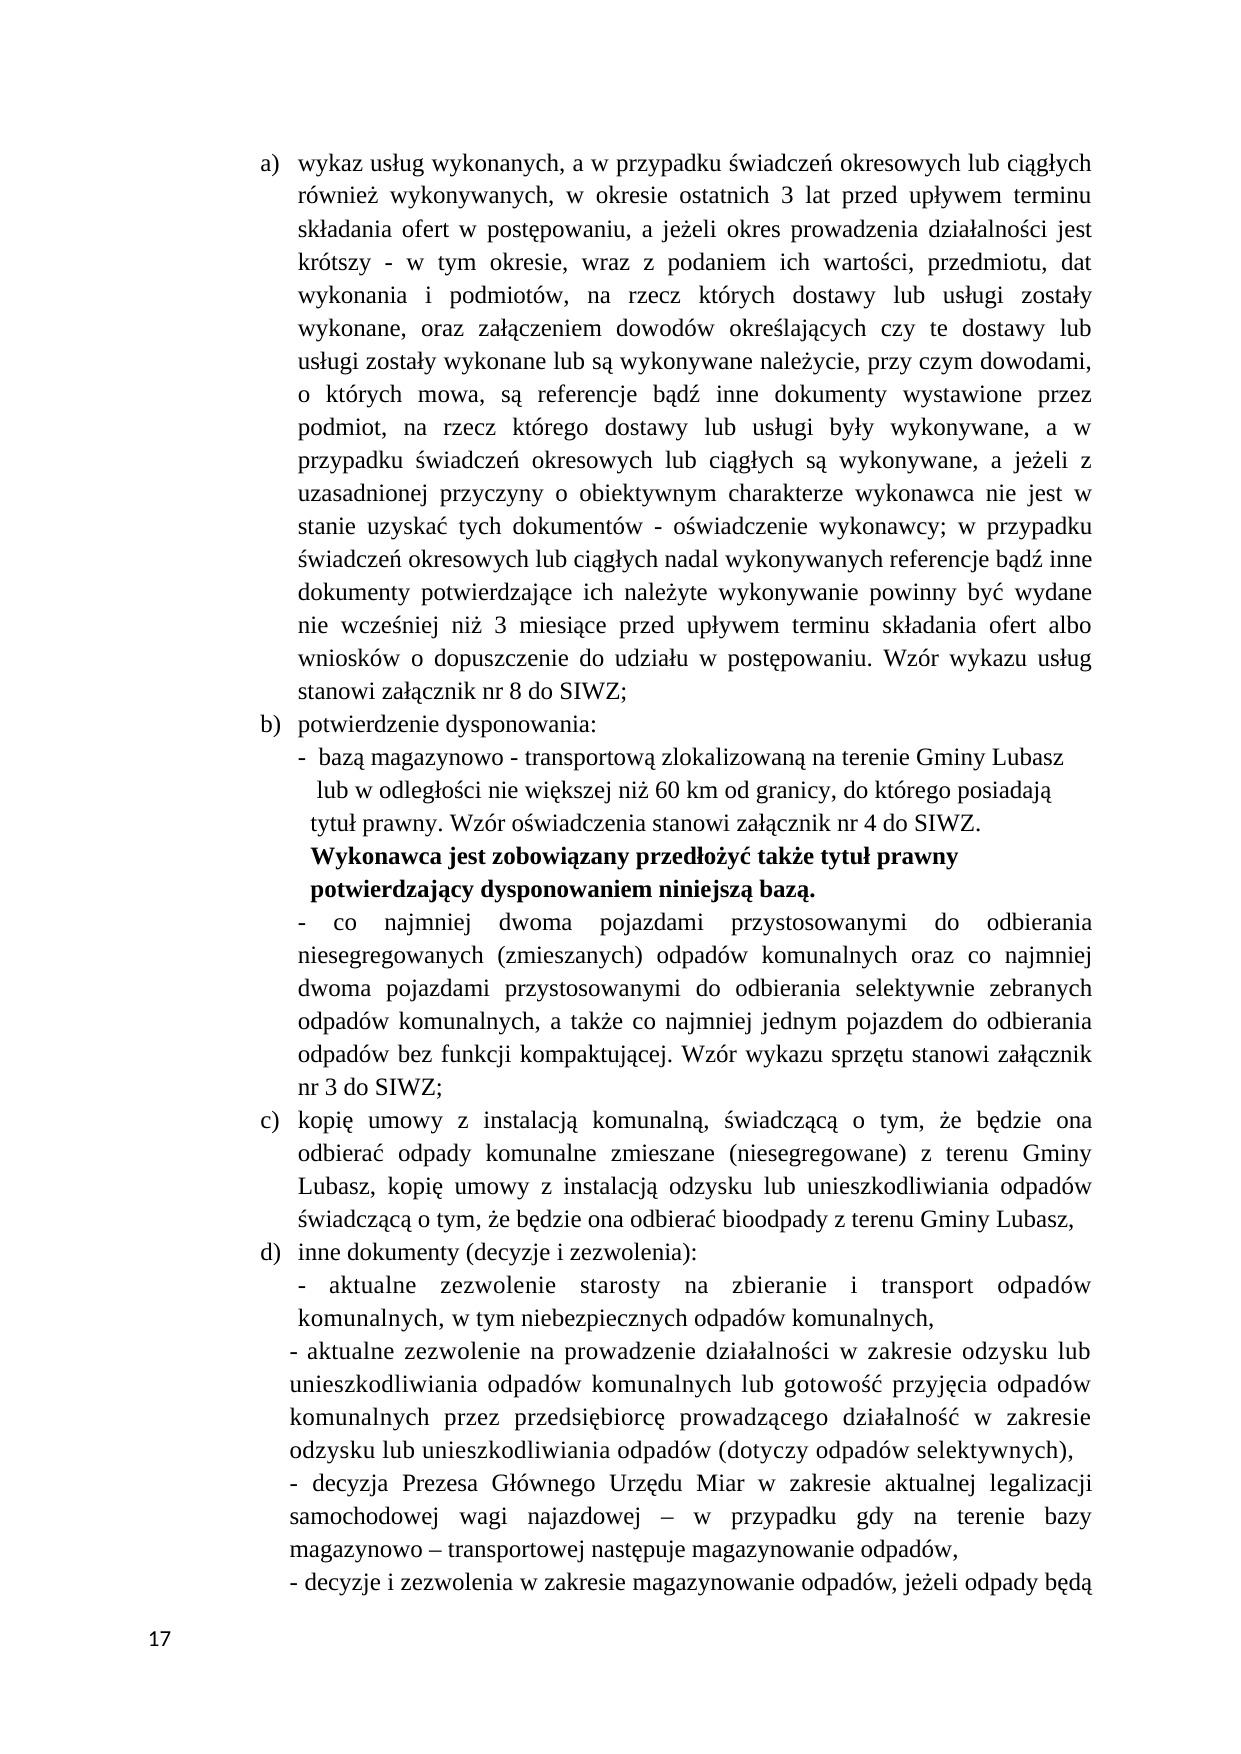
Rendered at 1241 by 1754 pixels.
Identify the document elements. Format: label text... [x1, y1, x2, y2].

list inne dokumenty (decyzje i zezwolenia): [260, 1237, 1093, 1266]
list - co najmniej dwoma pojazdami przystosowanymi do odbierania niesegregowanych (zmieszanych) odpadów komunalnych oraz co najmniej dwoma pojazdami przystosowanymi do odbierania selektywnie zebranych odpadów komunalnych, a także co najmniej jednym pojazdem do odbierania odpadów bez funkcji kompaktującej. Wzór wykazu sprzętu stanowi załącznik nr 3 do SIWZ; [298, 907, 1093, 1101]
text - bazą magazynowo - transportową zlokalizowaną na terenie Gminy Lubasz [148, 742, 1093, 771]
text lub w odległości nie większej niż 60 km od granicy, do którego posiadają [148, 775, 1093, 804]
list - aktualne zezwolenie na prowadzenie działalności w zakresie odzysku lub unieszkodliwiania odpadów komunalnych lub gotowość przyjęcia odpadów komunalnych przez przedsiębiorcę prowadzącego działalność w zakresie odzysku lub unieszkodliwiania odpadów (dotyczy odpadów selektywnych), [289, 1336, 1093, 1464]
list kopię umowy z instalacją komunalną, świadczącą o tym, że będzie ona odbierać odpady komunalne zmieszane (niesegregowane) z terenu Gminy Lubasz, kopię umowy z instalacją odzysku lub unieszkodliwiania odpadów świadczącą o tym, że będzie ona odbierać bioodpady z terenu Gminy Lubasz, [260, 1105, 1093, 1233]
text tytuł prawny. Wzór oświadczenia stanowi załącznik nr 4 do SIWZ. [148, 808, 1093, 837]
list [289, 1567, 1093, 1596]
text potwierdzający dysponowaniem niniejszą bazą. [148, 874, 1093, 903]
list potwierdzenie dysponowania: [260, 709, 1093, 738]
text Wykonawca jest zobowiązany przedłożyć także tytuł prawny [148, 841, 1093, 870]
list - aktualne zezwolenie starosty na zbieranie i transport odpadów komunalnych, w tym niebezpiecznych odpadów komunalnych, [298, 1270, 1093, 1332]
list - decyzja Prezesa Głównego Urzędu Miar w zakresie aktualnej legalizacji samochodowej wagi najazdowej – w przypadku gdy na terenie bazy magazynowo – transportowej następuje magazynowanie odpadów, [289, 1468, 1093, 1563]
list wykaz usług wykonanych, a w przypadku świadczeń okresowych lub ciągłych również wykonywanych, w okresie ostatnich 3 lat przed upływem terminu składania ofert w postępowaniu, a jeżeli okres prowadzenia działalności jest krótszy - w tym okresie, wraz z podaniem ich wartości, przedmiotu, dat wykonania i podmiotów, na rzecz których dostawy lub usługi zostały wykonane, oraz załączeniem dowodów określających czy te dostawy lub usługi zostały wykonane lub są wykonywane należycie, przy czym dowodami, o których mowa, są referencje bądź inne dokumenty wystawione przez podmiot, na rzecz którego dostawy lub usługi były wykonywane, a w przypadku świadczeń okresowych lub ciągłych są wykonywane, a jeżeli z uzasadnionej przyczyny o obiektywnym charakterze wykonawca nie jest w stanie uzyskać tych dokumentów - oświadczenie wykonawcy; w przypadku świadczeń okresowych lub ciągłych nadal wykonywanych referencje bądź inne dokumenty potwierdzające ich należyte wykonywanie powinny być wydane nie wcześniej niż 3 miesiące przed upływem terminu składania ofert albo wniosków o dopuszczenie do udziału w postępowaniu. Wzór wykazu usług stanowi załącznik nr 8 do SIWZ; [260, 148, 1093, 705]
